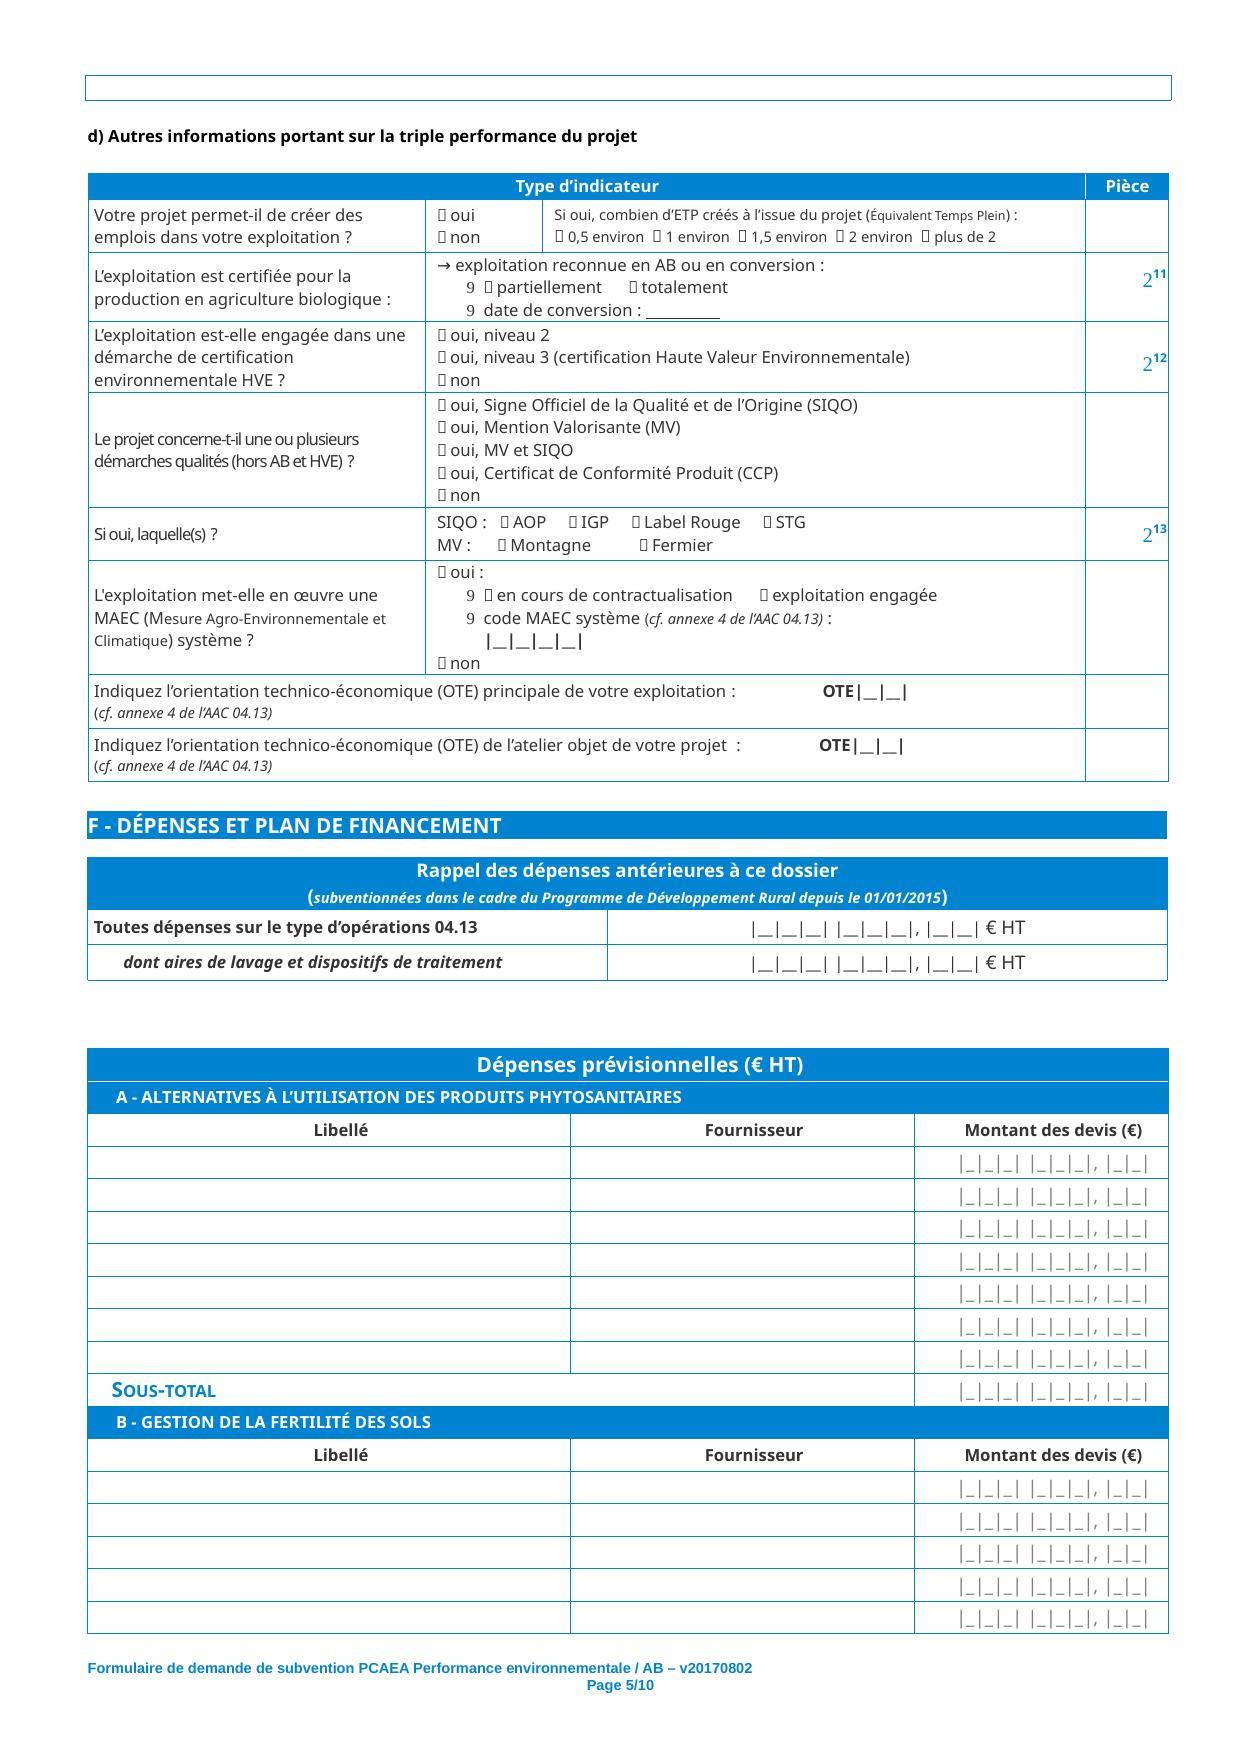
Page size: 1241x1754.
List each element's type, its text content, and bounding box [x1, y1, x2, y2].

table_cell |_|_|_| |_|_|_|, |_|_| [915, 1212, 1168, 1243]
table_cell [1086, 729, 1168, 781]
table_cell [88, 1212, 570, 1243]
table_cell Indiquez l’orientation technico-économique (OTE) principale de votre exploitation : OTE|__|__| (cf. annexe 4 de l’AAC 04.13) [89, 675, 1085, 727]
table_cell dont aires de lavage et dispositifs de traitement [88, 945, 607, 980]
table_cell [88, 1537, 570, 1568]
table_cell [1086, 200, 1168, 252]
text F - DÉPENSES ET PLAN DE FINANCEMENT [87, 811, 1167, 839]
table_cell Fournisseur [571, 1114, 914, 1146]
table_cell Votre projet permet-il de créer des emplois dans votre exploitation ? [89, 200, 425, 252]
table_cell |_|_|_| |_|_|_|, |_|_| [915, 1569, 1168, 1601]
table_cell 11 [1086, 253, 1168, 321]
table_cell Sous-total [88, 1374, 914, 1406]
table_cell [88, 1504, 570, 1536]
table_cell [571, 1602, 914, 1633]
table_cell [1086, 675, 1168, 727]
table_cell |__|__|__| |__|__|__|, |__|__| € HT [608, 945, 1167, 980]
table_cell L’exploitation est-elle engagée dans une démarche de certification environnementale HVE ? [89, 322, 425, 392]
text d) Autres informations portant sur la triple performance du projet [87, 125, 1169, 148]
table_cell [571, 1212, 914, 1243]
table_cell |_|_|_| |_|_|_|, |_|_| [915, 1309, 1168, 1341]
table_cell Montant des devis (€) [915, 1114, 1168, 1146]
table_cell Si oui, laquelle(s) ? [89, 508, 425, 560]
table_cell [571, 1244, 914, 1276]
table_header Type d’indicateur [89, 174, 1085, 199]
table_cell [88, 1244, 570, 1276]
table_cell |_|_|_| |_|_|_|, |_|_| [915, 1504, 1168, 1536]
table_cell [88, 1342, 570, 1373]
table_cell [571, 1504, 914, 1536]
table_cell L'exploitation met-elle en œuvre une MAEC (Mesure Agro-Environnementale et Climatique) système ? [89, 561, 425, 674]
table_cell |_|_|_| |_|_|_|, |_|_| [915, 1472, 1168, 1503]
table_cell |__|__|__| |__|__|__|, |__|__| € HT [608, 910, 1167, 944]
table_cell [1086, 393, 1168, 507]
table_cell  oui :   en cours de contractualisation  exploitation engagée  code MAEC système (cf. annexe 4 de l’AAC 04.13) : |__|__|__|__|  non [426, 561, 1085, 674]
table_cell |_|_|_| |_|_|_|, |_|_| [915, 1147, 1168, 1178]
table_cell A - ALTERNATIVES À L’UTILISATION DES PRODUITS PHYTOSANITAIRES [88, 1082, 1168, 1113]
table_cell [571, 1147, 914, 1178]
table_cell |_|_|_| |_|_|_|, |_|_| [915, 1374, 1168, 1406]
table_cell [88, 1602, 570, 1633]
table_cell [88, 1309, 570, 1341]
table_cell 13 [1086, 508, 1168, 560]
table_cell Libellé [88, 1439, 570, 1471]
table_cell |_|_|_| |_|_|_|, |_|_| [915, 1179, 1168, 1211]
table_cell Fournisseur [571, 1439, 914, 1471]
table_cell [571, 1537, 914, 1568]
table_cell [571, 1277, 914, 1308]
table_cell |_|_|_| |_|_|_|, |_|_| [915, 1342, 1168, 1373]
table_cell Le projet concerne-t-il une ou plusieurs démarches qualités (hors AB et HVE) ? [89, 393, 425, 507]
table_header Pièce [1086, 174, 1168, 199]
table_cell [915, 1602, 1168, 1633]
table_cell L’exploitation est certifiée pour la production en agriculture biologique : [89, 253, 425, 321]
table_cell Indiquez l’orientation technico-économique (OTE) de l’atelier objet de votre projet : OTE|__|__| (cf. annexe 4 de l’AAC 04.13) [89, 729, 1085, 781]
table_cell [571, 1309, 914, 1341]
table_cell 12 [1086, 322, 1168, 392]
table_cell |_|_|_| |_|_|_|, |_|_| [915, 1537, 1168, 1568]
table_cell |_|_|_| |_|_|_|, |_|_| [915, 1244, 1168, 1276]
table_cell → exploitation reconnue en AB ou en conversion :   partiellement  totalement  date de conversion : [426, 253, 1085, 321]
table_cell  oui  non [426, 200, 542, 252]
table_cell [88, 1147, 570, 1178]
table_cell [1086, 561, 1168, 674]
table_cell B - GESTION DE LA FERTILITÉ DES SOLS [88, 1407, 1168, 1438]
table_cell [88, 1277, 570, 1308]
table_cell  oui, niveau 2  oui, niveau 3 (certification Haute Valeur Environnementale)  non [426, 322, 1085, 392]
table_header Dépenses prévisionnelles (€ HT) [88, 1049, 1168, 1081]
table_header Rappel des dépenses antérieures à ce dossier (subventionnées dans le cadre du Programme de Développement Rural depuis le 01/01/2015) [88, 858, 1167, 909]
table_cell Si oui, combien d’ETP créés à l’issue du projet (Équivalent Temps Plein) :  0,5 environ  1 environ  1,5 environ  2 environ  plus de 2 [543, 200, 1085, 252]
table_cell SIQO :  AOP  IGP  Label Rouge  STG MV :  Montagne  Fermier [426, 508, 1085, 560]
table_cell |_|_|_| |_|_|_|, |_|_| [915, 1277, 1168, 1308]
table_cell [571, 1179, 914, 1211]
table_cell [88, 1472, 570, 1503]
table_cell [571, 1342, 914, 1373]
table_cell [88, 1569, 570, 1601]
table_cell Montant des devis (€) [915, 1439, 1168, 1471]
table_cell  oui, Signe Officiel de la Qualité et de l’Origine (SIQO)  oui, Mention Valorisante (MV)  oui, MV et SIQO  oui, Certificat de Conformité Produit (CCP)  non [426, 393, 1085, 507]
table_cell Toutes dépenses sur le type d’opérations 04.13 [88, 910, 607, 944]
table_cell Libellé [88, 1114, 570, 1146]
table_cell [571, 1472, 914, 1503]
table_cell [571, 1569, 914, 1601]
table_cell [88, 1179, 570, 1211]
